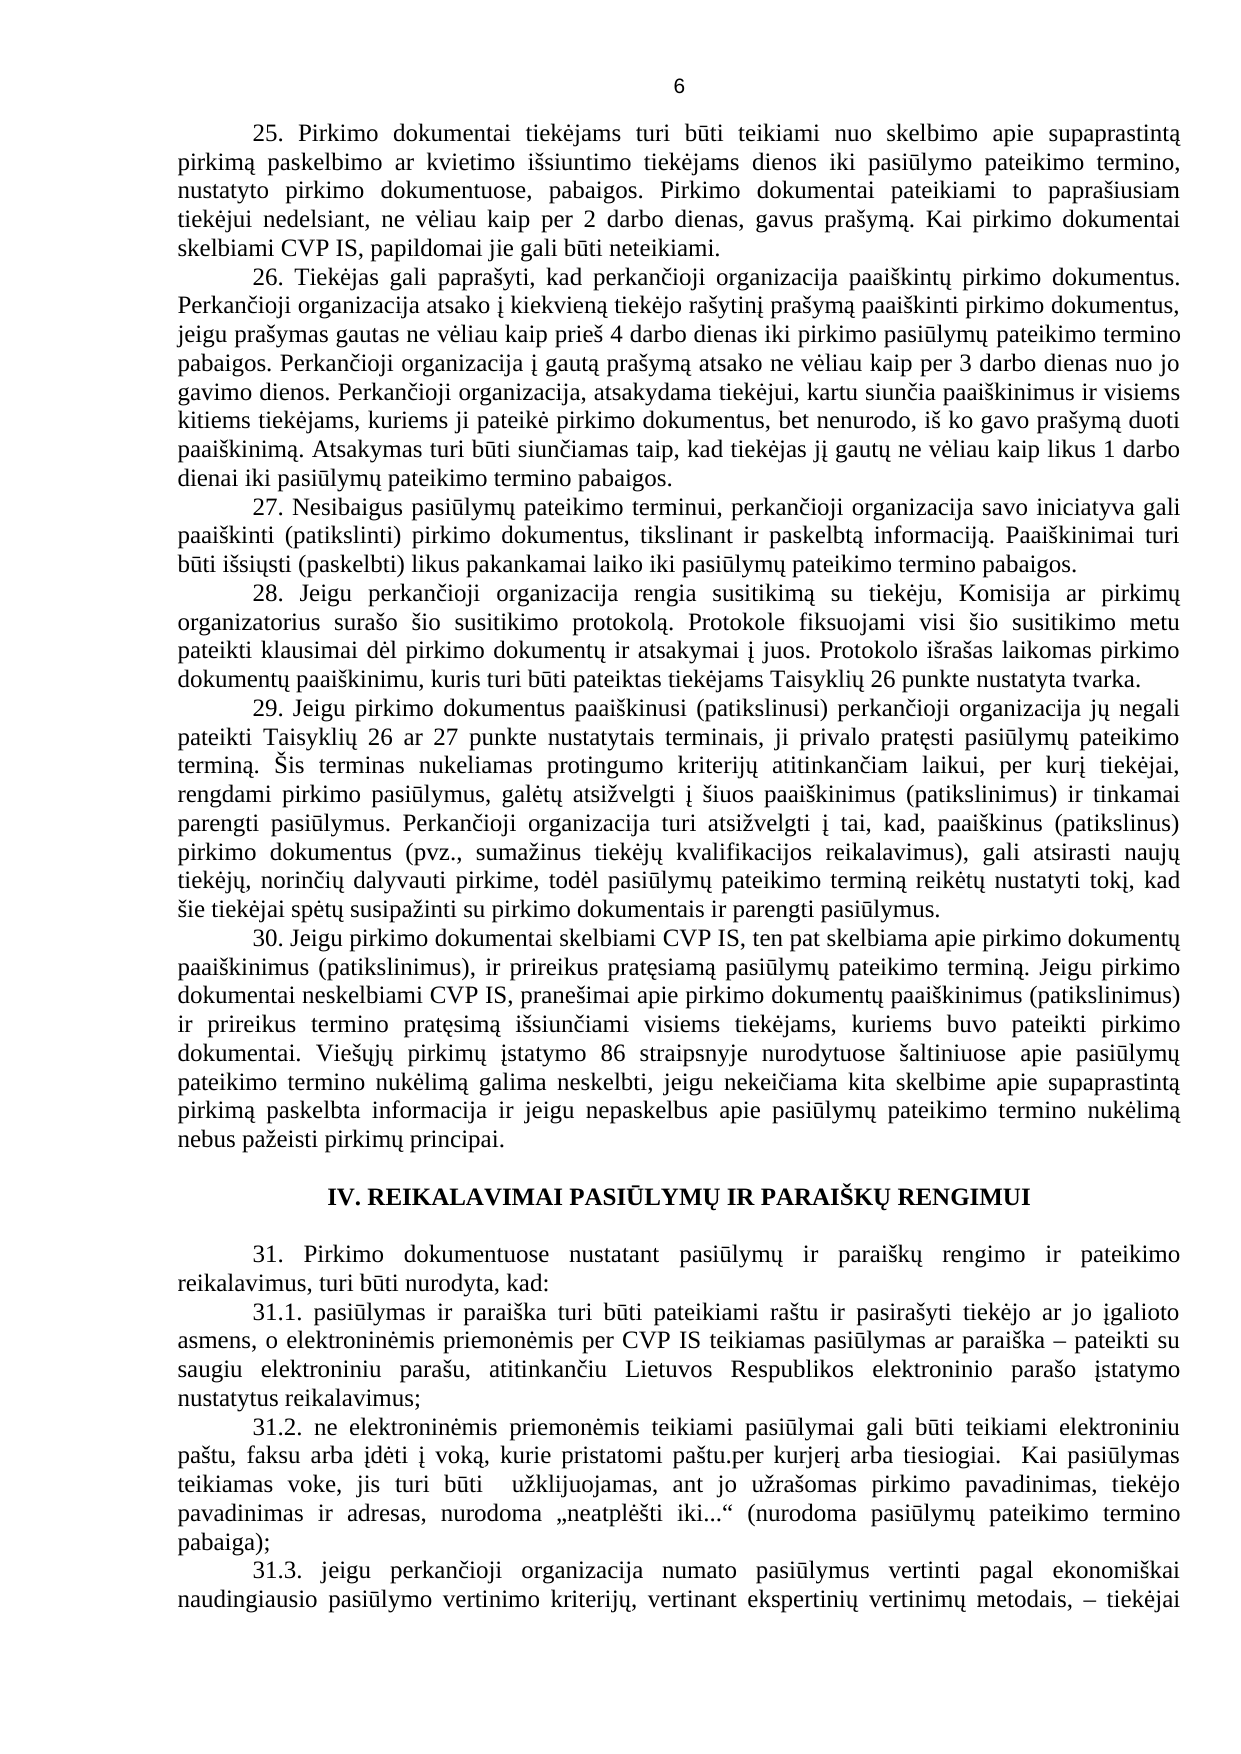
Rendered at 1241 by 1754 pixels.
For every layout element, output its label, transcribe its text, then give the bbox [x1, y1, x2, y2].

text 31.2. ne elektroninėmis priemonėmis teikiami pasiūlymai gali būti teikiami elektroniniu paštu, faksu arba įdėti į voką, kurie pristatomi paštu.per kurjerį arba tiesiogiai. Kai pasiūlymas teikiamas voke, jis turi būti užklijuojamas, ant jo užrašomas pirkimo pavadinimas, tiekėjo pavadinimas ir adresas, nurodoma „neatplėšti iki...“ (nurodoma pasiūlymų pateikimo termino pabaiga); [177, 1412, 1181, 1556]
text 31.1. pasiūlymas ir paraiška turi būti pateikiami raštu ir pasirašyti tiekėjo ar jo įgalioto asmens, o elektroninėmis priemonėmis per CVP IS teikiamas pasiūlymas ar paraiška – pateikti su saugiu elektroniniu parašu, atitinkančiu Lietuvos Respublikos elektroninio parašo įstatymo nustatytus reikalavimus; [177, 1297, 1181, 1412]
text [177, 1556, 1181, 1613]
text 29. Jeigu pirkimo dokumentus paaiškinusi (patikslinusi) perkančioji organizacija jų negali pateikti Taisyklių 26 ar 27 punkte nustatytais terminais, ji privalo pratęsti pasiūlymų pateikimo terminą. Šis terminas nukeliamas protingumo kriterijų atitinkančiam laikui, per kurį tiekėjai, rengdami pirkimo pasiūlymus, galėtų atsižvelgti į šiuos paaiškinimus (patikslinimus) ir tinkamai parengti pasiūlymus. Perkančioji organizacija turi atsižvelgti į tai, kad, paaiškinus (patikslinus) pirkimo dokumentus (pvz., sumažinus tiekėjų kvalifikacijos reikalavimus), gali atsirasti naujų tiekėjų, norinčių dalyvauti pirkime, todėl pasiūlymų pateikimo terminą reikėtų nustatyti tokį, kad šie tiekėjai spėtų susipažinti su pirkimo dokumentais ir parengti pasiūlymus. [177, 693, 1181, 923]
text 26. Tiekėjas gali paprašyti, kad perkančioji organizacija paaiškintų pirkimo dokumentus. Perkančioji organizacija atsako į kiekvieną tiekėjo rašytinį prašymą paaiškinti pirkimo dokumentus, jeigu prašymas gautas ne vėliau kaip prieš 4 darbo dienas iki pirkimo pasiūlymų pateikimo termino pabaigos. Perkančioji organizacija į gautą prašymą atsako ne vėliau kaip per 3 darbo dienas nuo jo gavimo dienos. Perkančioji organizacija, atsakydama tiekėjui, kartu siunčia paaiškinimus ir visiems kitiems tiekėjams, kuriems ji pateikė pirkimo dokumentus, bet nenurodo, iš ko gavo prašymą duoti paaiškinimą. Atsakymas turi būti siunčiamas taip, kad tiekėjas jį gautų ne vėliau kaip likus 1 darbo dienai iki pasiūlymų pateikimo termino pabaigos. [177, 262, 1181, 492]
text 25. Pirkimo dokumentai tiekėjams turi būti teikiami nuo skelbimo apie supaprastintą pirkimą paskelbimo ar kvietimo išsiuntimo tiekėjams dienos iki pasiūlymo pateikimo termino, nustatyto pirkimo dokumentuose, pabaigos. Pirkimo dokumentai pateikiami to paprašiusiam tiekėjui nedelsiant, ne vėliau kaip per 2 darbo dienas, gavus prašymą. Kai pirkimo dokumentai skelbiami CVP IS, papildomai jie gali būti neteikiami. [177, 118, 1181, 262]
text 27. Nesibaigus pasiūlymų pateikimo terminui, perkančioji organizacija savo iniciatyva gali paaiškinti (patikslinti) pirkimo dokumentus, tikslinant ir paskelbtą informaciją. Paaiškinimai turi būti išsiųsti (paskelbti) likus pakankamai laiko iki pasiūlymų pateikimo termino pabaigos. [177, 492, 1181, 578]
text 31. Pirkimo dokumentuose nustatant pasiūlymų ir paraiškų rengimo ir pateikimo reikalavimus, turi būti nurodyta, kad: [177, 1239, 1181, 1297]
text IV. REIKALAVIMAI PASIŪLYMŲ IR PARAIŠKŲ RENGIMUI [177, 1182, 1181, 1211]
text 30. Jeigu pirkimo dokumentai skelbiami CVP IS, ten pat skelbiama apie pirkimo dokumentų paaiškinimus (patikslinimus), ir prireikus pratęsiamą pasiūlymų pateikimo terminą. Jeigu pirkimo dokumentai neskelbiami CVP IS, pranešimai apie pirkimo dokumentų paaiškinimus (patikslinimus) ir prireikus termino pratęsimą išsiunčiami visiems tiekėjams, kuriems buvo pateikti pirkimo dokumentai. Viešųjų pirkimų įstatymo 86 straipsnyje nurodytuose šaltiniuose apie pasiūlymų pateikimo termino nukėlimą galima neskelbti, jeigu nekeičiama kita skelbime apie supaprastintą pirkimą paskelbta informacija ir jeigu nepaskelbus apie pasiūlymų pateikimo termino nukėlimą nebus pažeisti pirkimų principai. [177, 923, 1181, 1153]
text 28. Jeigu perkančioji organizacija rengia susitikimą su tiekėju, Komisija ar pirkimų organizatorius surašo šio susitikimo protokolą. Protokole fiksuojami visi šio susitikimo metu pateikti klausimai dėl pirkimo dokumentų ir atsakymai į juos. Protokolo išrašas laikomas pirkimo dokumentų paaiškinimu, kuris turi būti pateiktas tiekėjams Taisyklių 26 punkte nustatyta tvarka. [177, 578, 1181, 693]
